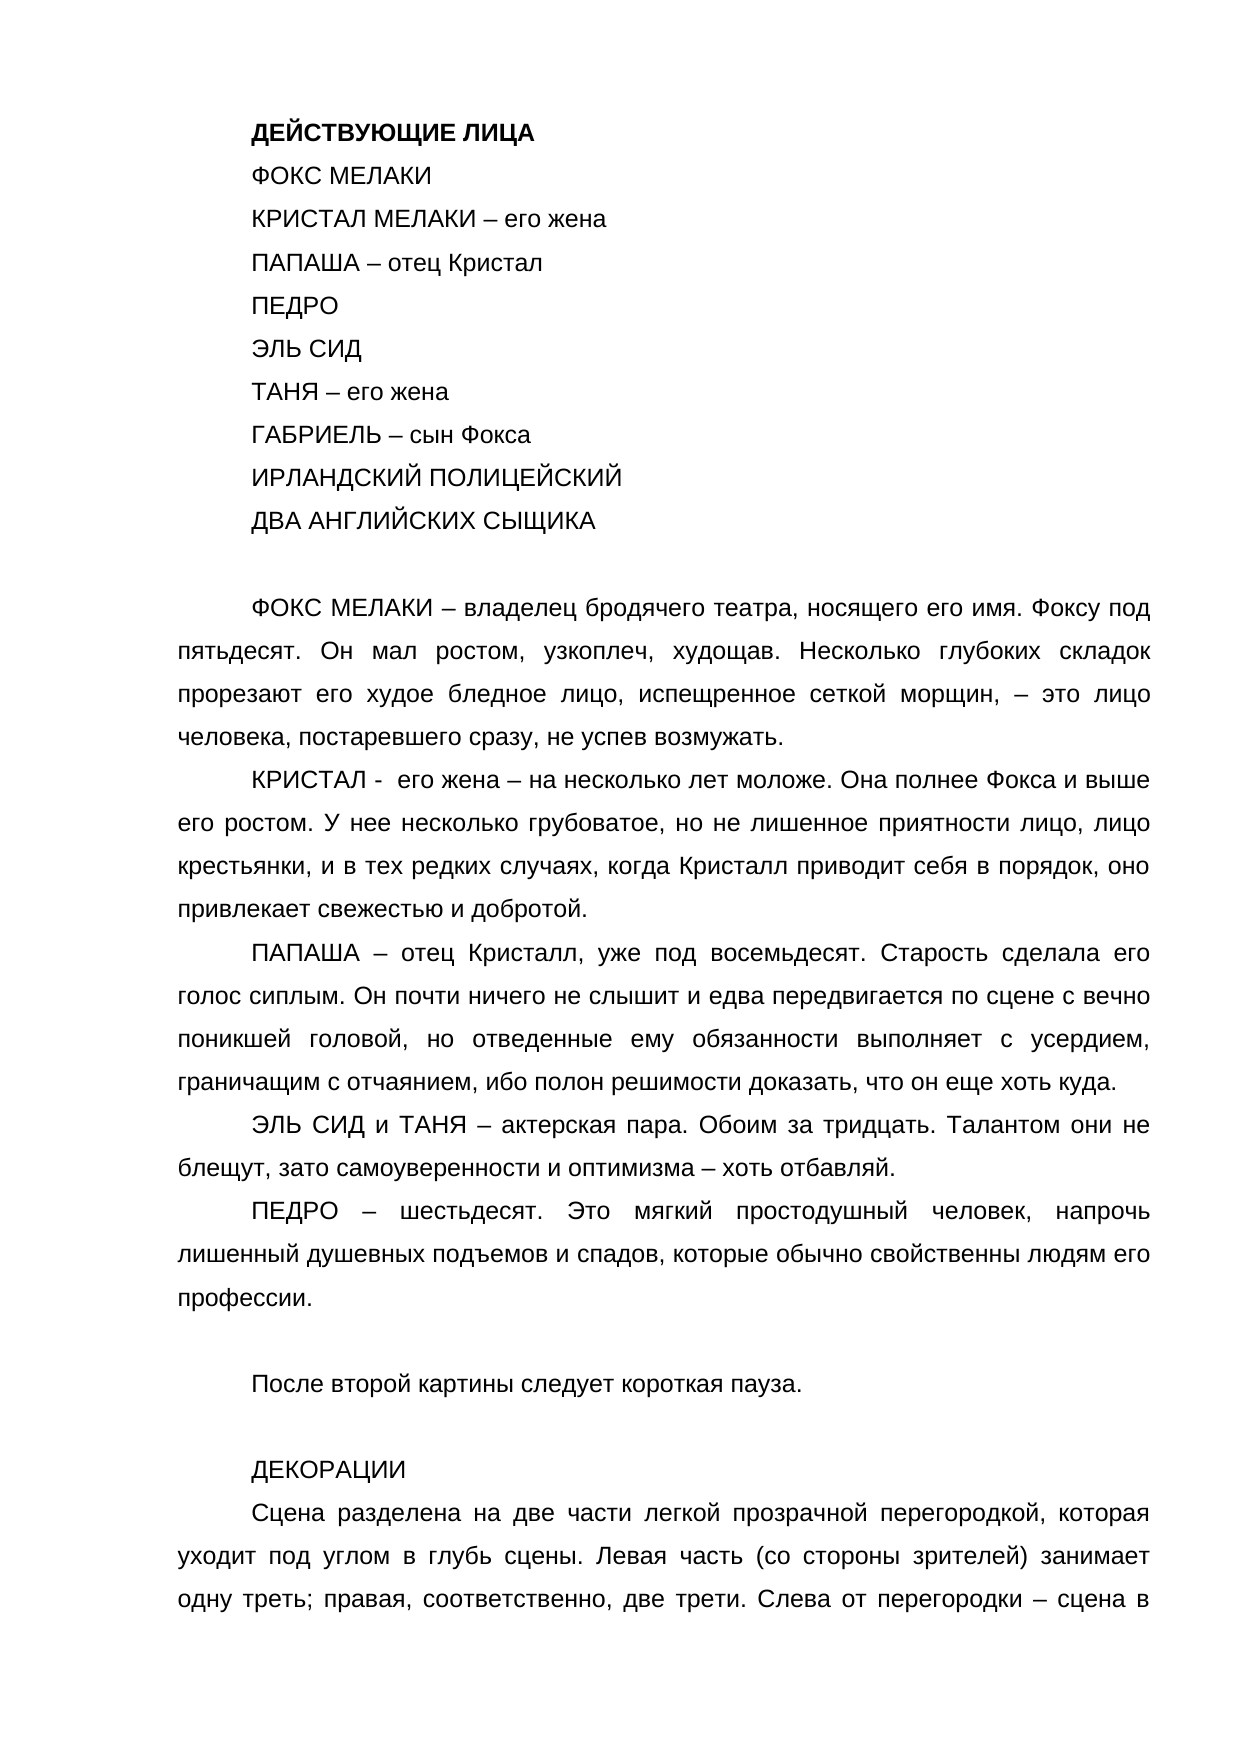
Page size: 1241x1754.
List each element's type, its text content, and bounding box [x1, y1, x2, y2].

text ДВА АНГЛИЙСКИХ СЫЩИКА [177, 506, 1152, 535]
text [177, 1498, 1152, 1613]
text ПАПАША – отец Кристалл, уже под восемьдесят. Старость сделала его голос сиплым. Он почти ничего не слышит и едва передвигается по сцене с вечно поникшей головой, но отведенные ему обязанности выполняет с усердием, граничащим с отчаянием, ибо полон решимости доказать, что он еще хоть куда. [177, 937, 1152, 1096]
text КРИСТАЛ - его жена – на несколько лет моложе. Она полнее Фокса и выше его ростом. У нее несколько грубоватое, но не лишенное приятности лицо, лицо крестьянки, и в тех редких случаях, когда Кристалл приводит себя в порядок, оно привлекает свежестью и добротой. [177, 765, 1152, 923]
text ФОКС МЕЛАКИ – владелец бродячего театра, носящего его имя. Фоксу под пятьдесят. Он мал ростом, узкоплеч, худощав. Несколько глубоких складок прорезают его худое бледное лицо, испещренное сеткой морщин, – это лицо человека, постаревшего сразу, не успев возмужать. [177, 592, 1152, 751]
text ИРЛАНДСКИЙ ПОЛИЦЕЙСКИЙ [177, 463, 1152, 492]
text ПЕДРО – шестьдесят. Это мягкий простодушный человек, напрочь лишенный душевных подъемов и спадов, которые обычно свойственны людям его профессии. [177, 1196, 1152, 1311]
text ДЕКОРАЦИИ [177, 1455, 1152, 1484]
text ФОКС МЕЛАКИ [177, 161, 1152, 190]
text ГАБРИЕЛЬ – сын Фокса [177, 420, 1152, 449]
text КРИСТАЛ МЕЛАКИ – его жена [177, 204, 1152, 233]
text После второй картины следует короткая пауза. [177, 1369, 1152, 1397]
text ЭЛЬ СИД [177, 334, 1152, 362]
text ТАНЯ – его жена [177, 377, 1152, 406]
text ПЕДРО [177, 291, 1152, 319]
text ЭЛЬ СИД и ТАНЯ – актерская пара. Обоим за тридцать. Талантом они не блещут, зато самоуверенности и оптимизма – хоть отбавляй. [177, 1110, 1152, 1182]
text ДЕЙСТВУЮЩИЕ ЛИЦА [177, 118, 1152, 147]
text ПАПАША – отец Кристал [177, 247, 1152, 276]
